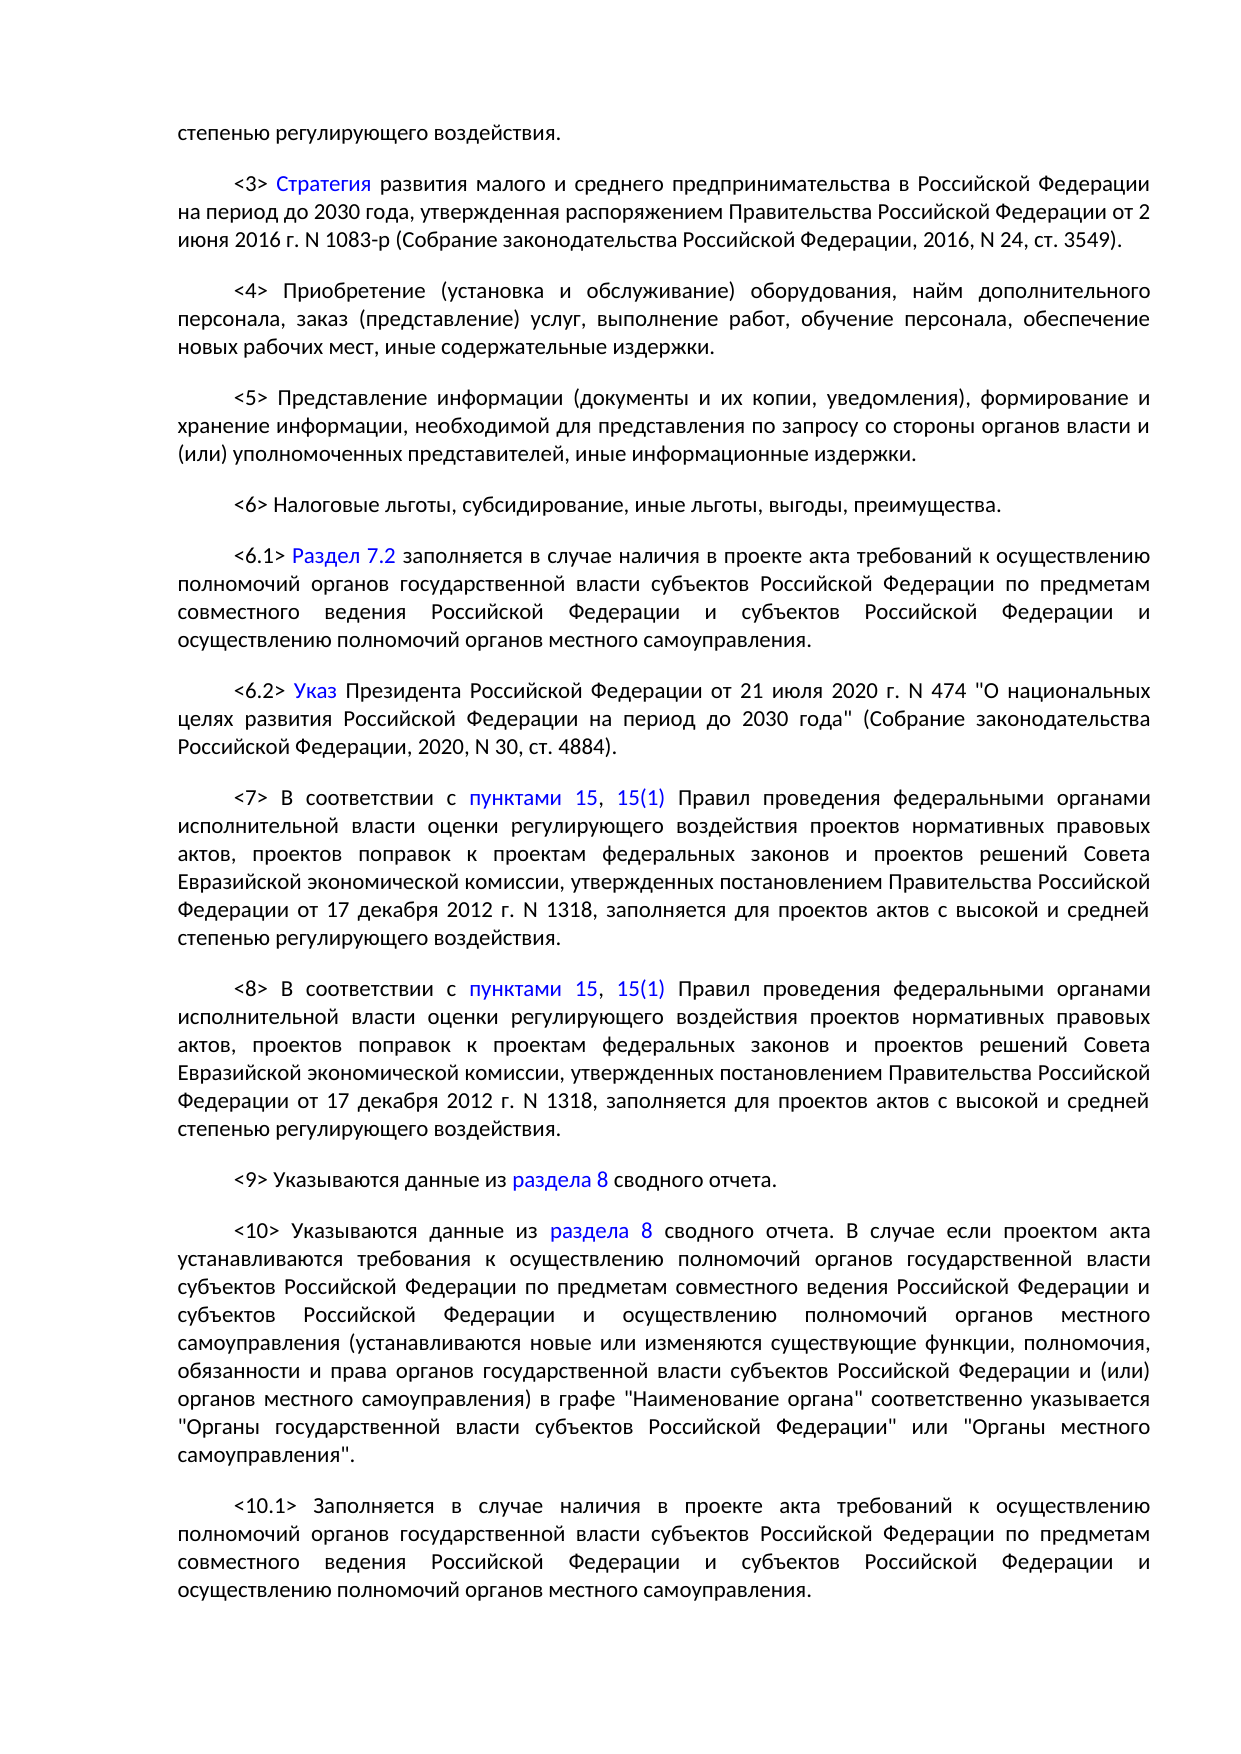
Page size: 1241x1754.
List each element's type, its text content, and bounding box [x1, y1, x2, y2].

text <6.2> Указ Президента Российской Федерации от 21 июля 2020 г. N 474 "О национальных целях развития Российской Федерации на период до 2030 года" (Собрание законодательства Российской Федерации, 2020, N 30, ст. 4884). [177, 676, 1152, 760]
text <4> Приобретение (установка и обслуживание) оборудования, найм дополнительного персонала, заказ (представление) услуг, выполнение работ, обучение персонала, обеспечение новых рабочих мест, иные содержательные издержки. [177, 276, 1152, 360]
text <6.1> Раздел 7.2 заполняется в случае наличия в проекте акта требований к осуществлению полномочий органов государственной власти субъектов Российской Федерации по предметам совместного ведения Российской Федерации и субъектов Российской Федерации и осуществлению полномочий органов местного самоуправления. [177, 541, 1152, 653]
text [177, 118, 1152, 146]
text <3> Стратегия развития малого и среднего предпринимательства в Российской Федерации на период до 2030 года, утвержденная распоряжением Правительства Российской Федерации от 2 июня 2016 г. N 1083-р (Собрание законодательства Российской Федерации, 2016, N 24, ст. 3549). [177, 169, 1152, 253]
text <5> Представление информации (документы и их копии, уведомления), формирование и хранение информации, необходимой для представления по запросу со стороны органов власти и (или) уполномоченных представителей, иные информационные издержки. [177, 383, 1152, 467]
text <7> В соответствии с пунктами 15, 15(1) Правил проведения федеральными органами исполнительной власти оценки регулирующего воздействия проектов нормативных правовых актов, проектов поправок к проектам федеральных законов и проектов решений Совета Евразийской экономической комиссии, утвержденных постановлением Правительства Российской Федерации от 17 декабря 2012 г. N 1318, заполняется для проектов актов с высокой и средней степенью регулирующего воздействия. [177, 783, 1152, 951]
text <10.1> Заполняется в случае наличия в проекте акта требований к осуществлению полномочий органов государственной власти субъектов Российской Федерации по предметам совместного ведения Российской Федерации и субъектов Российской Федерации и осуществлению полномочий органов местного самоуправления. [177, 1491, 1152, 1603]
text <10> Указываются данные из раздела 8 сводного отчета. В случае если проектом акта устанавливаются требования к осуществлению полномочий органов государственной власти субъектов Российской Федерации по предметам совместного ведения Российской Федерации и субъектов Российской Федерации и осуществлению полномочий органов местного самоуправления (устанавливаются новые или изменяются существующие функции, полномочия, обязанности и права органов государственной власти субъектов Российской Федерации и (или) органов местного самоуправления) в графе "Наименование органа" соответственно указывается "Органы государственной власти субъектов Российской Федерации" или "Органы местного самоуправления". [177, 1216, 1152, 1468]
text <9> Указываются данные из раздела 8 сводного отчета. [177, 1165, 1152, 1193]
text <8> В соответствии с пунктами 15, 15(1) Правил проведения федеральными органами исполнительной власти оценки регулирующего воздействия проектов нормативных правовых актов, проектов поправок к проектам федеральных законов и проектов решений Совета Евразийской экономической комиссии, утвержденных постановлением Правительства Российской Федерации от 17 декабря 2012 г. N 1318, заполняется для проектов актов с высокой и средней степенью регулирующего воздействия. [177, 974, 1152, 1142]
text <6> Налоговые льготы, субсидирование, иные льготы, выгоды, преимущества. [177, 490, 1152, 518]
